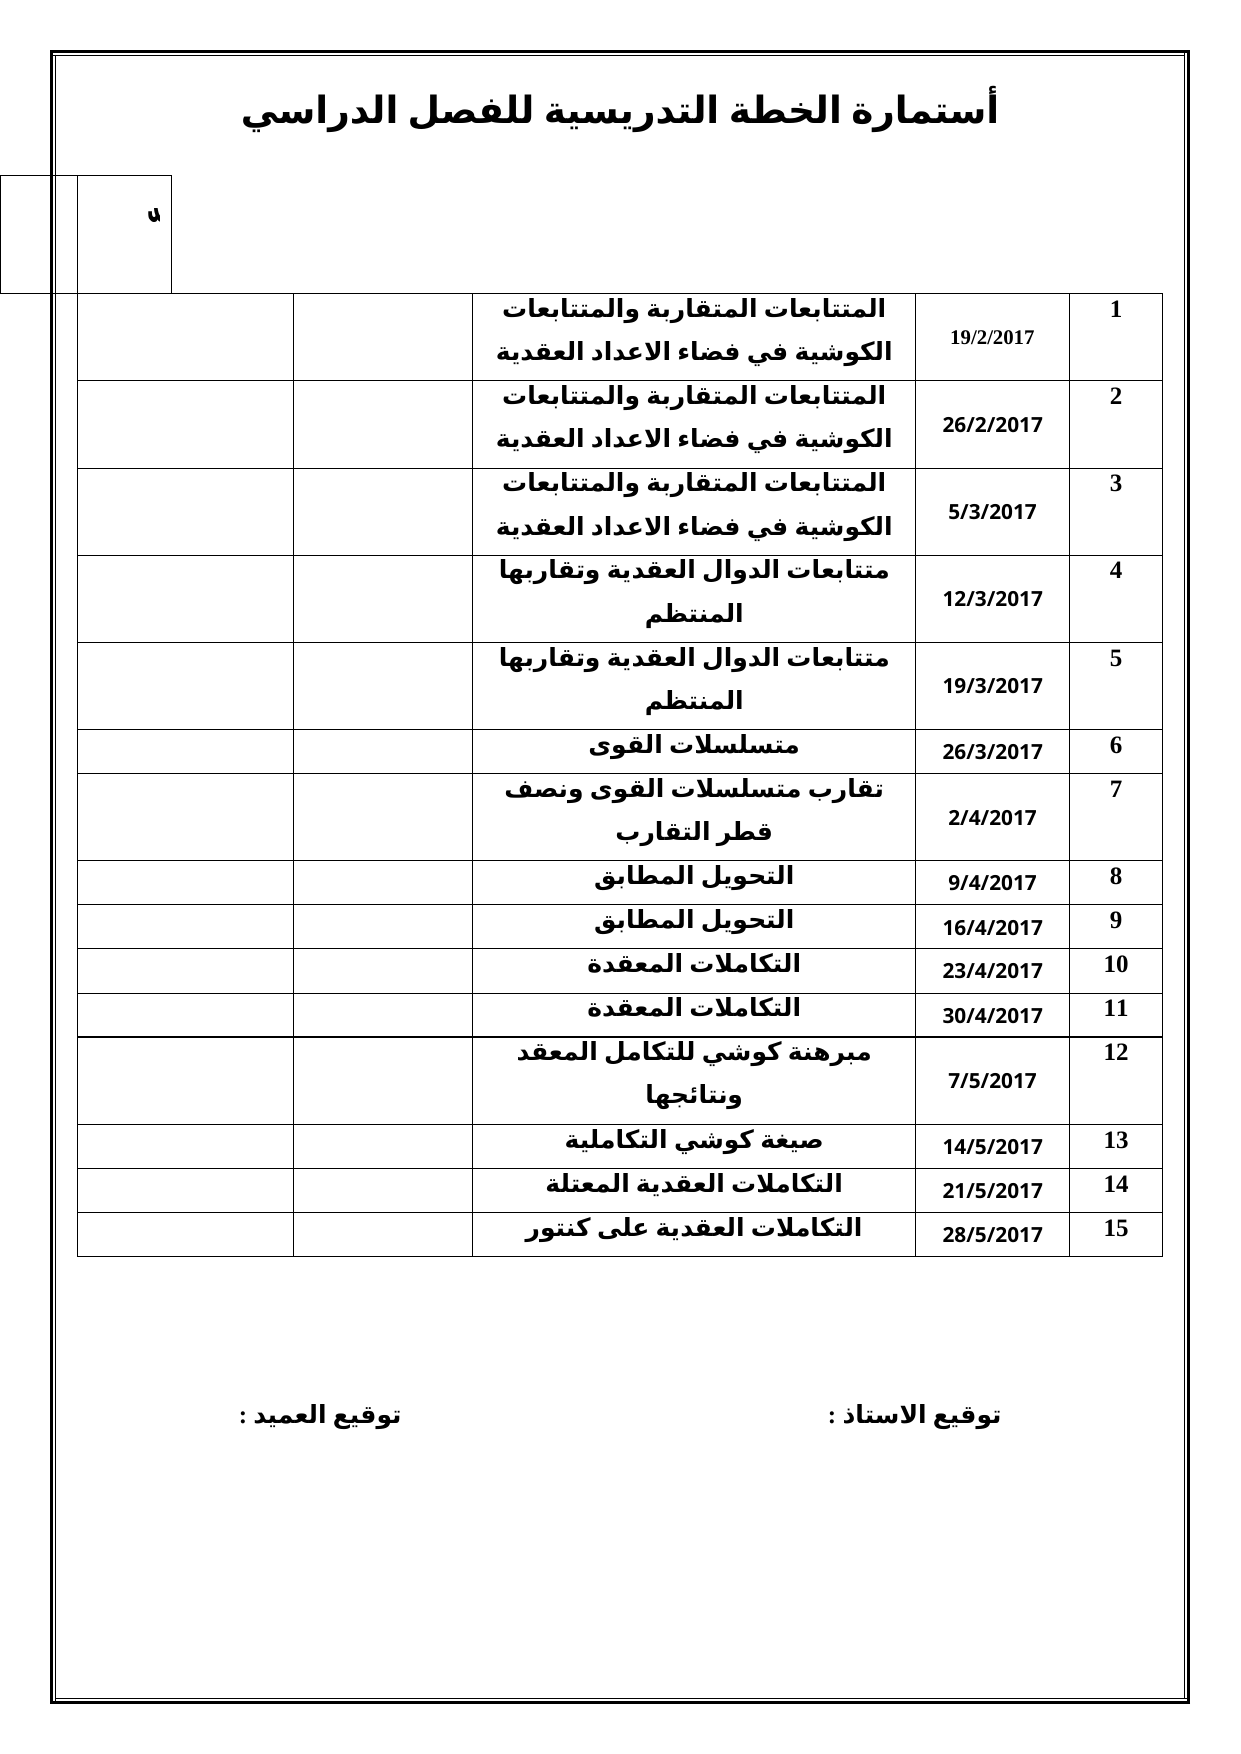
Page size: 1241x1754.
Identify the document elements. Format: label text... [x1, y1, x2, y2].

table_cell التكاملات العقدية المعتلة [473, 1169, 915, 1212]
table_cell 15 [1070, 1213, 1162, 1256]
table_cell 8 [1070, 861, 1162, 904]
table_cell متسلسلات القوى [473, 730, 915, 773]
table_cell 2/4/2017 [916, 774, 1069, 860]
table_cell التحويل المطابق [473, 905, 915, 948]
table_cell [78, 643, 293, 729]
table_cell [78, 730, 293, 773]
table_cell التكاملات المعقدة [473, 949, 915, 992]
table_cell [78, 1213, 293, 1256]
table_cell 5 [1070, 643, 1162, 729]
table_cell [294, 1169, 472, 1212]
table_cell [294, 643, 472, 729]
text توقيع الاستاذ : توقيع العميد : [89, 1401, 1152, 1429]
table_cell [78, 905, 293, 948]
table_cell [294, 949, 472, 992]
table_cell 12 [1070, 1038, 1162, 1124]
table_cell [294, 730, 472, 773]
table_cell [294, 905, 472, 948]
table_cell 2 [1070, 381, 1162, 467]
table_cell 7/5/2017 [916, 1038, 1069, 1124]
table_cell المتتابعات المتقاربة والمتتابعات الكوشية في فضاء الاعداد العقدية [473, 294, 915, 380]
table_cell تقارب متسلسلات القوى ونصف قطر التقارب [473, 774, 915, 860]
table_cell 9/4/2017 [916, 861, 1069, 904]
table_cell 26/3/2017 [916, 730, 1069, 773]
table_cell [294, 1038, 472, 1124]
table_cell [78, 1038, 293, 1124]
table_cell [78, 294, 293, 380]
table_cell 9 [1070, 905, 1162, 948]
table_cell 19/3/2017 [916, 643, 1069, 729]
table_cell [294, 774, 472, 860]
table_cell التحويل المطابق [473, 861, 915, 904]
table_cell 12/3/2017 [916, 556, 1069, 642]
table_cell 10 [1070, 949, 1162, 992]
table_cell [78, 1125, 293, 1168]
table_cell 5/3/2017 [916, 469, 1069, 554]
table_cell 30/4/2017 [916, 994, 1069, 1036]
table_cell 3 [1070, 469, 1162, 554]
table_cell [294, 1125, 472, 1168]
table_cell التكاملات المعقدة [473, 994, 915, 1036]
table_cell 14/5/2017 [916, 1125, 1069, 1168]
table_cell [78, 774, 293, 860]
table_cell [294, 469, 472, 554]
table_cell [78, 556, 293, 642]
table_cell [294, 556, 472, 642]
table_cell [78, 1169, 293, 1212]
table_cell 13 [1070, 1125, 1162, 1168]
table_cell التكاملات العقدية على كنتور [473, 1213, 915, 1256]
table_cell [294, 294, 472, 380]
table_cell 23/4/2017 [916, 949, 1069, 992]
table_cell [294, 994, 472, 1036]
table_cell 7 [1070, 774, 1162, 860]
table_header الاسبوع [78, 176, 171, 293]
table_cell 19/2/2017 [916, 294, 1069, 380]
table_cell 16/4/2017 [916, 905, 1069, 948]
table_cell المتتابعات المتقاربة والمتتابعات الكوشية في فضاء الاعداد العقدية [473, 469, 915, 554]
table_cell 21/5/2017 [916, 1169, 1069, 1212]
table_cell [294, 861, 472, 904]
table_cell [78, 469, 293, 554]
table_cell [78, 381, 293, 467]
text أستمارة الخطة التدريسية للفصل الدراسي [89, 89, 1152, 132]
table_cell [78, 994, 293, 1036]
table_cell [294, 381, 472, 467]
table_cell 26/2/2017 [916, 381, 1069, 467]
table_cell 1 [1070, 294, 1162, 380]
table_cell 4 [1070, 556, 1162, 642]
table_cell [78, 949, 293, 992]
table_cell 11 [1070, 994, 1162, 1036]
table_cell 6 [1070, 730, 1162, 773]
table_cell 14 [1070, 1169, 1162, 1212]
table_cell متتابعات الدوال العقدية وتقاربها المنتظم [473, 556, 915, 642]
table_cell [294, 1213, 472, 1256]
table_cell [78, 861, 293, 904]
table_cell مبرهنة كوشي للتكامل المعقد ونتائجها [473, 1038, 915, 1124]
table_cell صيغة كوشي التكاملية [473, 1125, 915, 1168]
table_cell 28/5/2017 [916, 1213, 1069, 1256]
table_cell متتابعات الدوال العقدية وتقاربها المنتظم [473, 643, 915, 729]
table_cell المتتابعات المتقاربة والمتتابعات الكوشية في فضاء الاعداد العقدية [473, 381, 915, 467]
